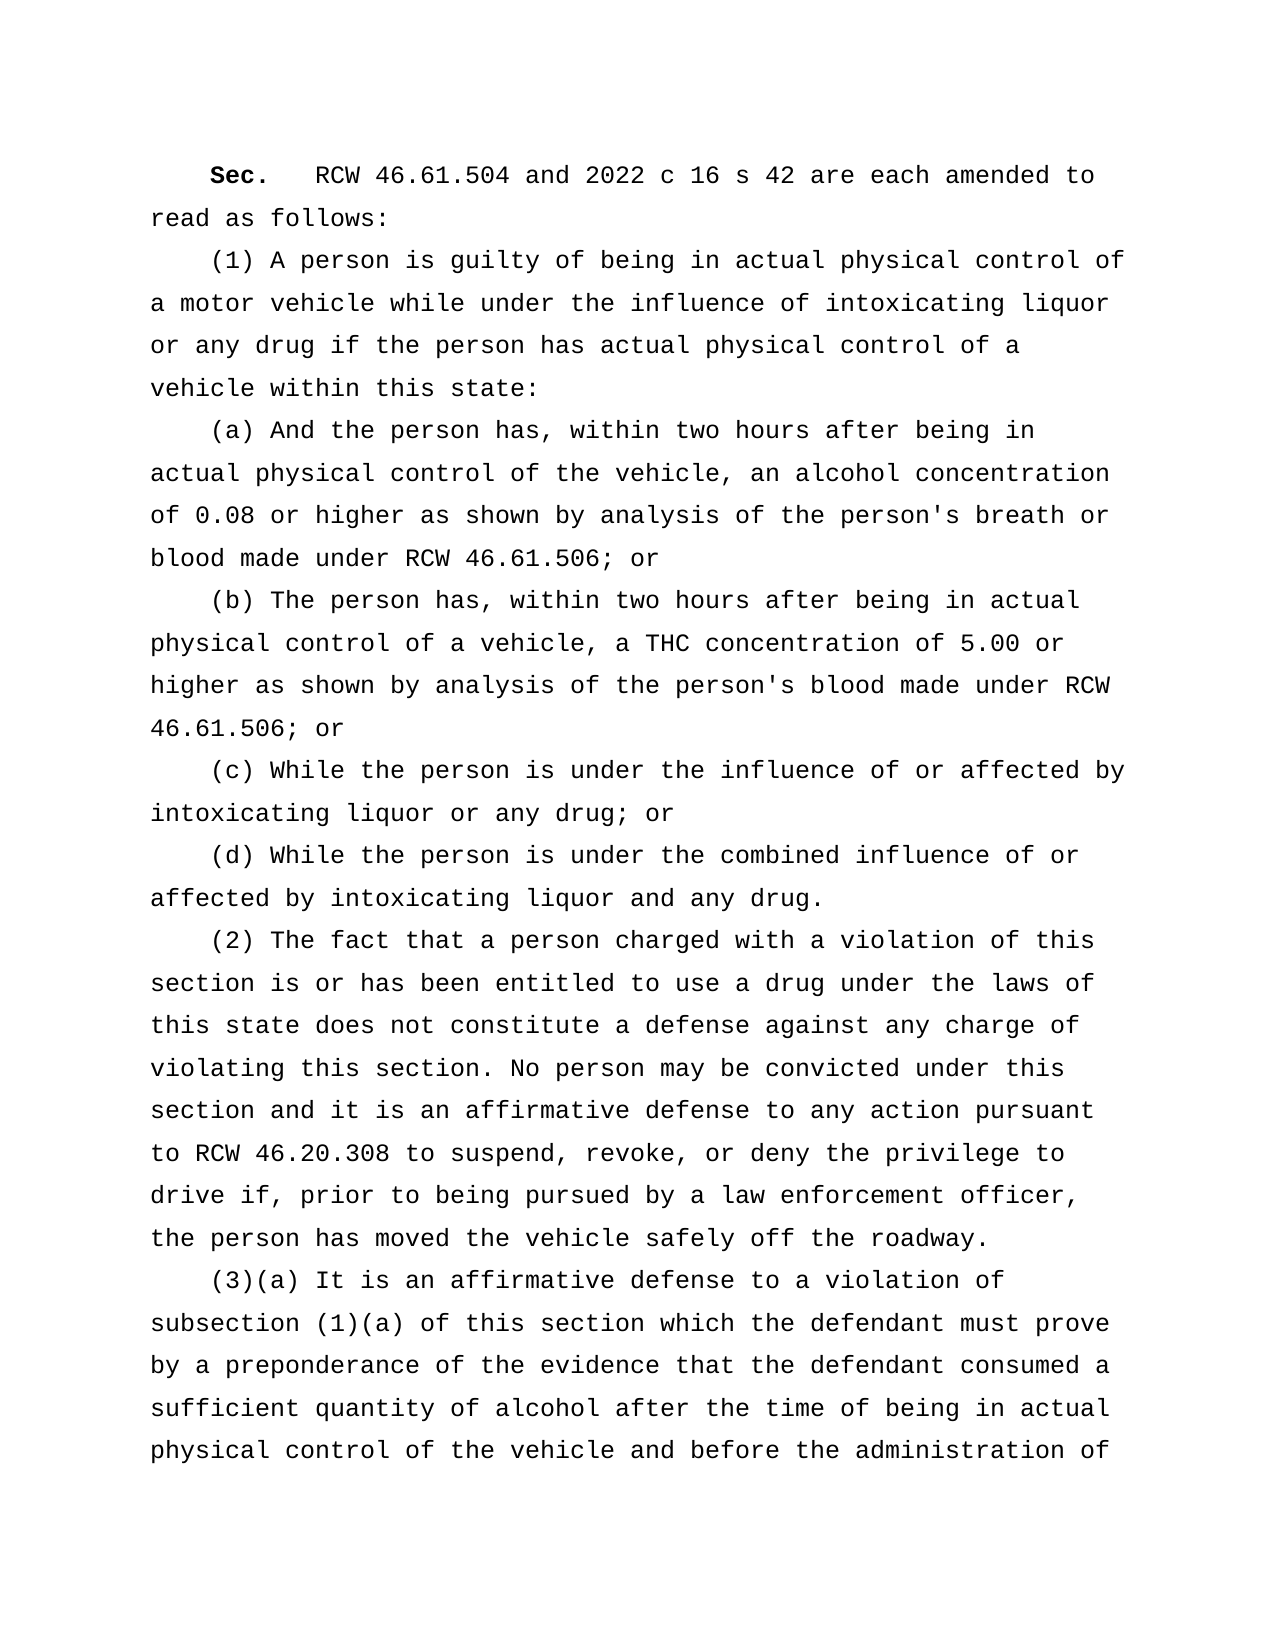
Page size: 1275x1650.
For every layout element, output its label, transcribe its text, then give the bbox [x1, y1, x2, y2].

text (d) While the person is under the combined influence of or affected by intoxicating liquor and any drug. [150, 830, 1125, 915]
text Sec. RCW 46.61.504 and 2022 c 16 s 42 are each amended to read as follows: [150, 150, 1125, 235]
text (b) The person has, within two hours after being in actual physical control of a vehicle, a THC concentration of 5.00 or higher as shown by analysis of the person's blood made under RCW 46.61.506; or [150, 575, 1125, 745]
text (a) And the person has, within two hours after being in actual physical control of the vehicle, an alcohol concentration of 0.08 or higher as shown by analysis of the person's breath or blood made under RCW 46.61.506; or [150, 405, 1125, 575]
text (2) The fact that a person charged with a violation of this section is or has been entitled to use a drug under the laws of this state does not constitute a defense against any charge of violating this section. No person may be convicted under this section and it is an affirmative defense to any action pursuant to RCW 46.20.308 to suspend, revoke, or deny the privilege to drive if, prior to being pursued by a law enforcement officer, the person has moved the vehicle safely off the roadway. [150, 915, 1125, 1255]
text (c) While the person is under the influence of or affected by intoxicating liquor or any drug; or [150, 745, 1125, 830]
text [150, 1255, 1125, 1467]
text (1) A person is guilty of being in actual physical control of a motor vehicle while under the influence of intoxicating liquor or any drug if the person has actual physical control of a vehicle within this state: [150, 235, 1125, 405]
